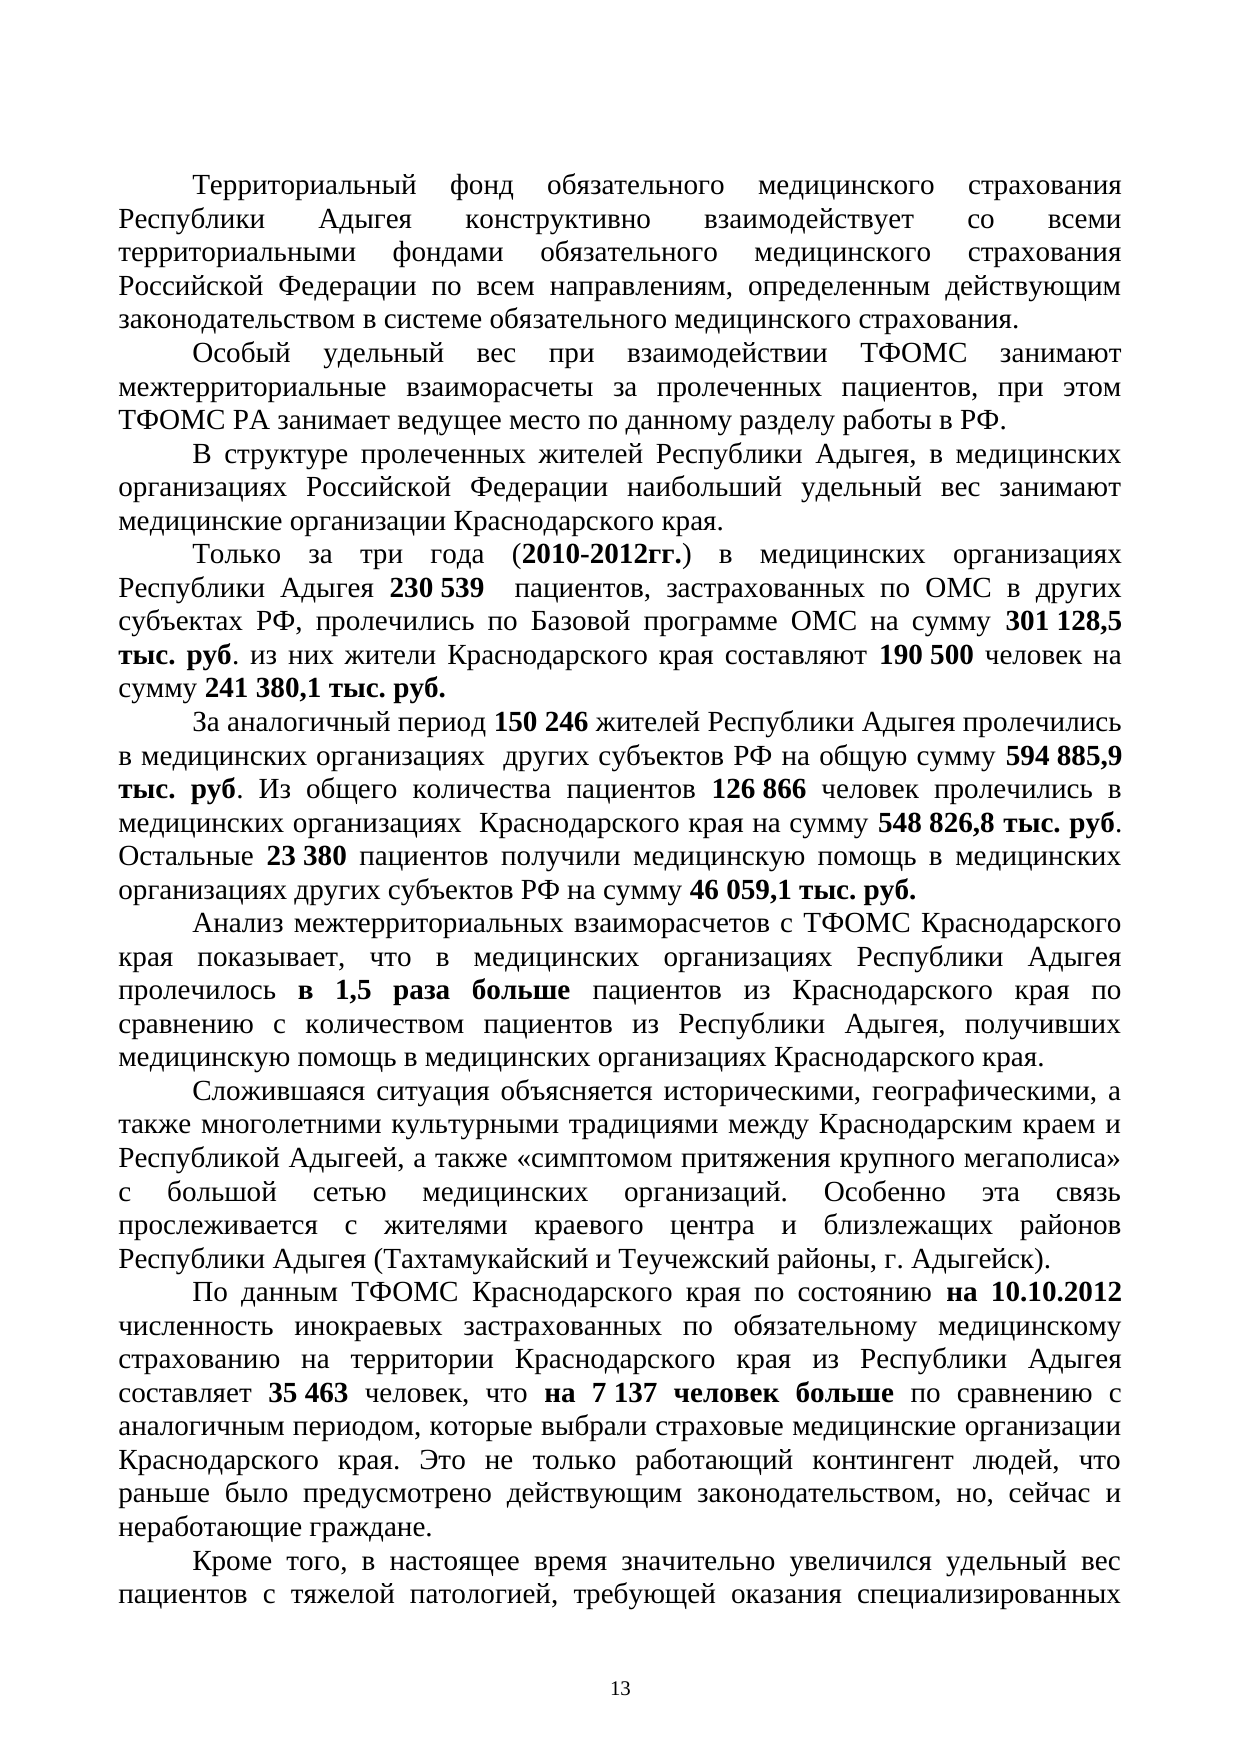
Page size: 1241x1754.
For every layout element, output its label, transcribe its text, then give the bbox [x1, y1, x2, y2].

text Сложившаяся ситуация объясняется историческими, географическими, а также многолетними культурными традициями между Краснодарским краем и Республикой Адыгеей, а также «симптомом притяжения крупного мегаполиса» с большой сетью медицинских организаций. Особенно эта связь прослеживается с жителями краевого центра и близлежащих районов Республики Адыгея (Тахтамукайский и Теучежский районы, г. Адыгейск). [118, 1073, 1122, 1274]
text В структуре пролеченных жителей Республики Адыгея, в медицинских организациях Российской Федерации наибольший удельный вес занимают медицинские организации Краснодарского края. [118, 436, 1122, 536]
text Анализ межтерриториальных взаиморасчетов с ТФОМС Краснодарского края показывает, что в медицинских организациях Республики Адыгея пролечилось в 1,5 раза больше пациентов из Краснодарского края по сравнению с количеством пациентов из Республики Адыгея, получивших медицинскую помощь в медицинских организациях Краснодарского края. [118, 905, 1122, 1073]
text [118, 1543, 1122, 1610]
text Территориальный фонд обязательного медицинского страхования Республики Адыгея конструктивно взаимодействует со всеми территориальными фондами обязательного медицинского страхования Российской Федерации по всем направлениям, определенным действующим законодательством в системе обязательного медицинского страхования. [118, 167, 1122, 335]
text Особый удельный вес при взаимодействии ТФОМС занимают межтерриториальные взаиморасчеты за пролеченных пациентов, при этом ТФОМС РА занимает ведущее место по данному разделу работы в РФ. [118, 335, 1122, 436]
text По данным ТФОМС Краснодарского края по состоянию на 10.10.2012 численность инокраевых застрахованных по обязательному медицинскому страхованию на территории Краснодарского края из Республики Адыгея составляет 35 463 человек, что на 7 137 человек больше по сравнению с аналогичным периодом, которые выбрали страховые медицинские организации Краснодарского края. Это не только работающий контингент людей, что раньше было предусмотрено действующим законодательством, но, сейчас и неработающие граждане. [118, 1274, 1122, 1543]
text За аналогичный период 150 246 жителей Республики Адыгея пролечились в медицинских организациях других субъектов РФ на общую сумму 594 885,9 тыс. руб. Из общего количества пациентов 126 866 человек пролечились в медицинских организациях Краснодарского края на сумму 548 826,8 тыс. руб. Остальные 23 380 пациентов получили медицинскую помощь в медицинских организациях других субъектов РФ на сумму 46 059,1 тыс. руб. [118, 704, 1122, 905]
text Только за три года (2010-2012гг.) в медицинских организациях Республики Адыгея 230 539 пациентов, застрахованных по ОМС в других субъектах РФ, пролечились по Базовой программе ОМС на сумму 301 128,5 тыс. руб. из них жители Краснодарского края составляют 190 500 человек на сумму 241 380,1 тыс. руб. [118, 536, 1122, 704]
